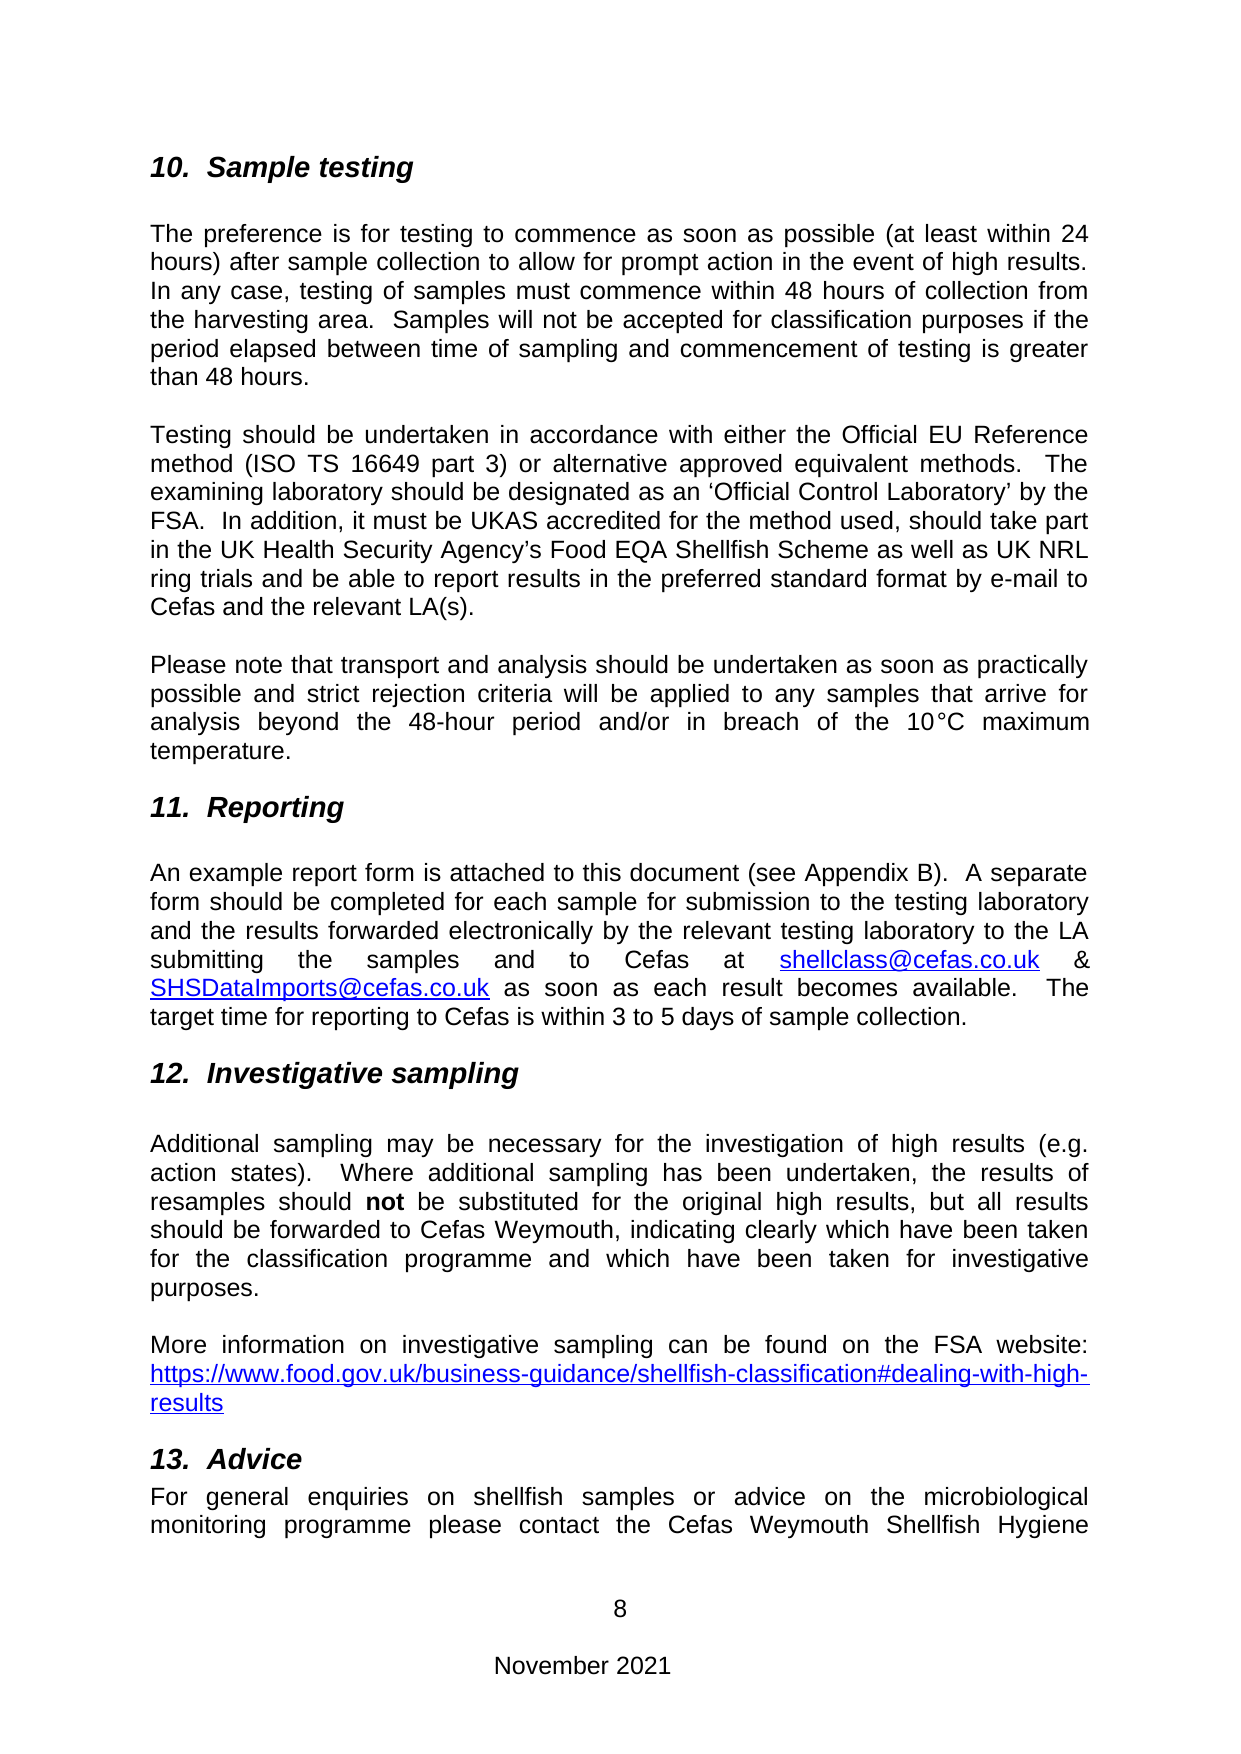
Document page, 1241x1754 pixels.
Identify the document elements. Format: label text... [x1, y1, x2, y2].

list An example report form is attached to this document (see Appendix B). A separate form should be completed for each sample for submission to the testing laboratory and the results forwarded electronically by the relevant testing laboratory to the LA submitting the samples and to Cefas at shellclass@cefas.co.uk & SHSDataImports@cefas.co.uk as soon as each result becomes available. The target time for reporting to Cefas is within 3 to 5 days of sample collection. [150, 858, 1090, 1031]
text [150, 1481, 1090, 1539]
list Testing should be undertaken in accordance with either the Official EU Reference method (ISO TS 16649 part 3) or alternative approved equivalent methods. The examining laboratory should be designated as an ‘Official Control Laboratory’ by the FSA. In addition, it must be UKAS accredited for the method used, should take part in the UK Health Security Agency’s Food EQA Shellfish Scheme as well as UK NRL ring trials and be able to report results in the preferred standard format by e-mail to Cefas and the relevant LA(s). [150, 420, 1090, 621]
subtitle 12. Investigative sampling [150, 1056, 1090, 1089]
subtitle 11. Reporting [150, 790, 1090, 823]
subtitle 10. Sample testing [150, 150, 1090, 183]
list More information on investigative sampling can be found on the FSA website: https://www.food.gov.uk/business-guidance/shellfish-classification#dealing-with-high-results [150, 1330, 1090, 1384]
list Additional sampling may be necessary for the investigation of high results (e.g. action states). Where additional sampling has been undertaken, the results of resamples should not be substituted for the original high results, but all results should be forwarded to Cefas Weymouth, indicating clearly which have been taken for the classification programme and which have been taken for investigative purposes. [150, 1129, 1090, 1302]
list More information on investigative sampling can be found on the FSA website: https://www.food.gov.uk/business-guidance/shellfish-classification#dealing-with-high-results [150, 1385, 1090, 1417]
list The preference is for testing to commence as soon as possible (at least within 24 hours) after sample collection to allow for prompt action in the event of high results. In any case, testing of samples must commence within 48 hours of collection from the harvesting area. Samples will not be accepted for classification purposes if the period elapsed between time of sampling and commencement of testing is greater than 48 hours. [150, 218, 1090, 391]
list Please note that transport and analysis should be undertaken as soon as practically possible and strict rejection criteria will be applied to any samples that arrive for analysis beyond the 48-hour period and/or in breach of the 10°C maximum temperature. [150, 650, 1090, 765]
subtitle 13. Advice [150, 1442, 1090, 1475]
